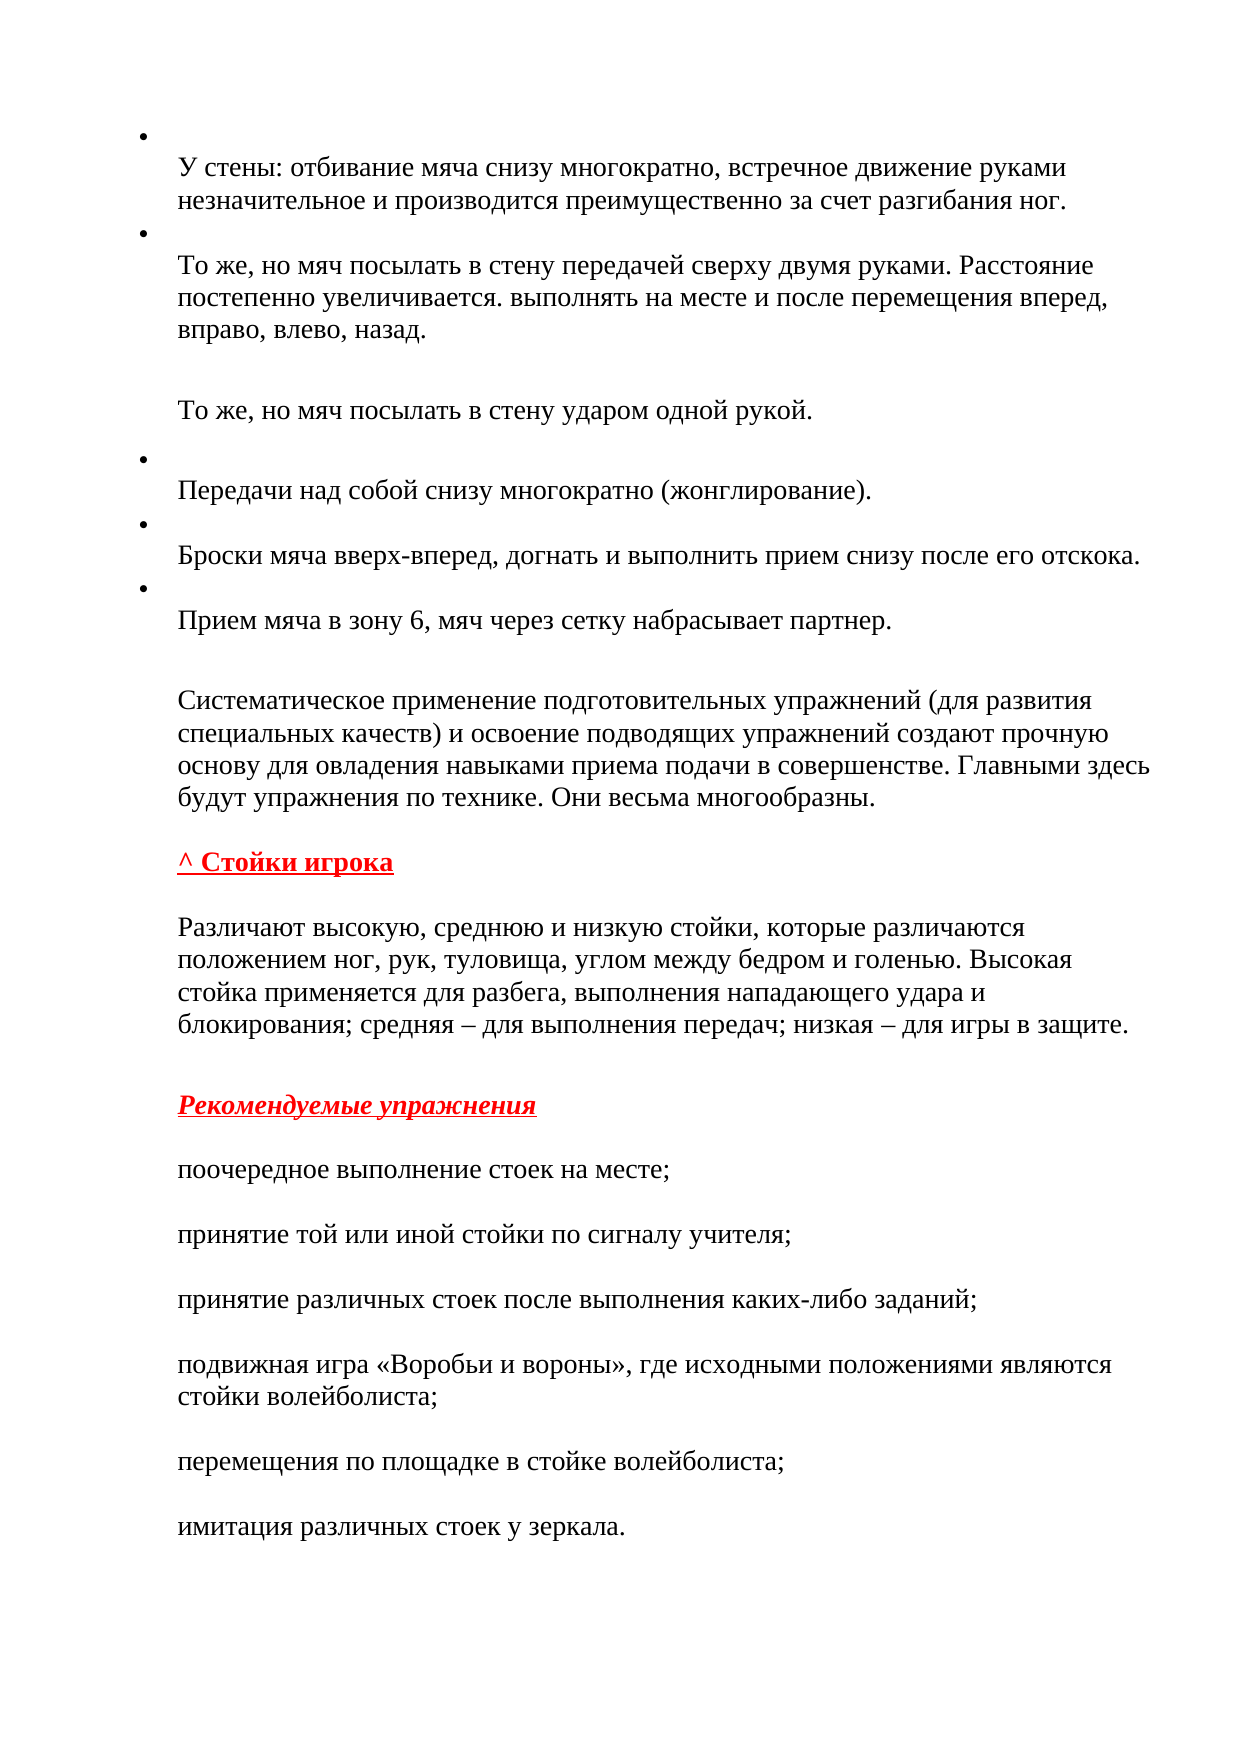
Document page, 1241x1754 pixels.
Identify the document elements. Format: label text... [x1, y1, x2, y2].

list У стены: отбивание мяча снизу многократно, встречное движение руками незначительное и производится преимущественно за счет разгибания ног. [140, 118, 1152, 215]
list Прием мяча в зону 6, мяч через сетку набрасывает партнер. [140, 571, 1152, 635]
list Передачи над собой снизу многократно (жонглирование). [140, 441, 1152, 506]
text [177, 1055, 1152, 1606]
list Броски мяча вверх-вперед, догнать и выполнить прием снизу после его отскока. [140, 506, 1152, 571]
text То же, но мяч посылать в стену ударом одной рукой. [177, 361, 1152, 425]
list То же, но мяч посылать в стену передачей сверху двумя руками. Расстояние постепенно увеличивается. выполнять на месте и после перемещения вперед, вправо, влево, назад. [140, 215, 1152, 345]
text Систематическое применение подготовительных упражнений (для развития специальных качеств) и освоение подводящих упражнений создают прочную основу для овладения навыками приема подачи в совершенстве. Главными здесь будут упражнения по технике. Они весьма многообразны. ^ Стойки игрока Различают высокую, среднюю и низкую стойки, которые различаются положением ног, рук, туловища, углом между бедром и голенью. Высокая стойка применяется для разбега, выполнения нападающего удара и блокирования; средняя – для выполнения передач; низкая – для игры в защите. [177, 651, 1152, 1040]
